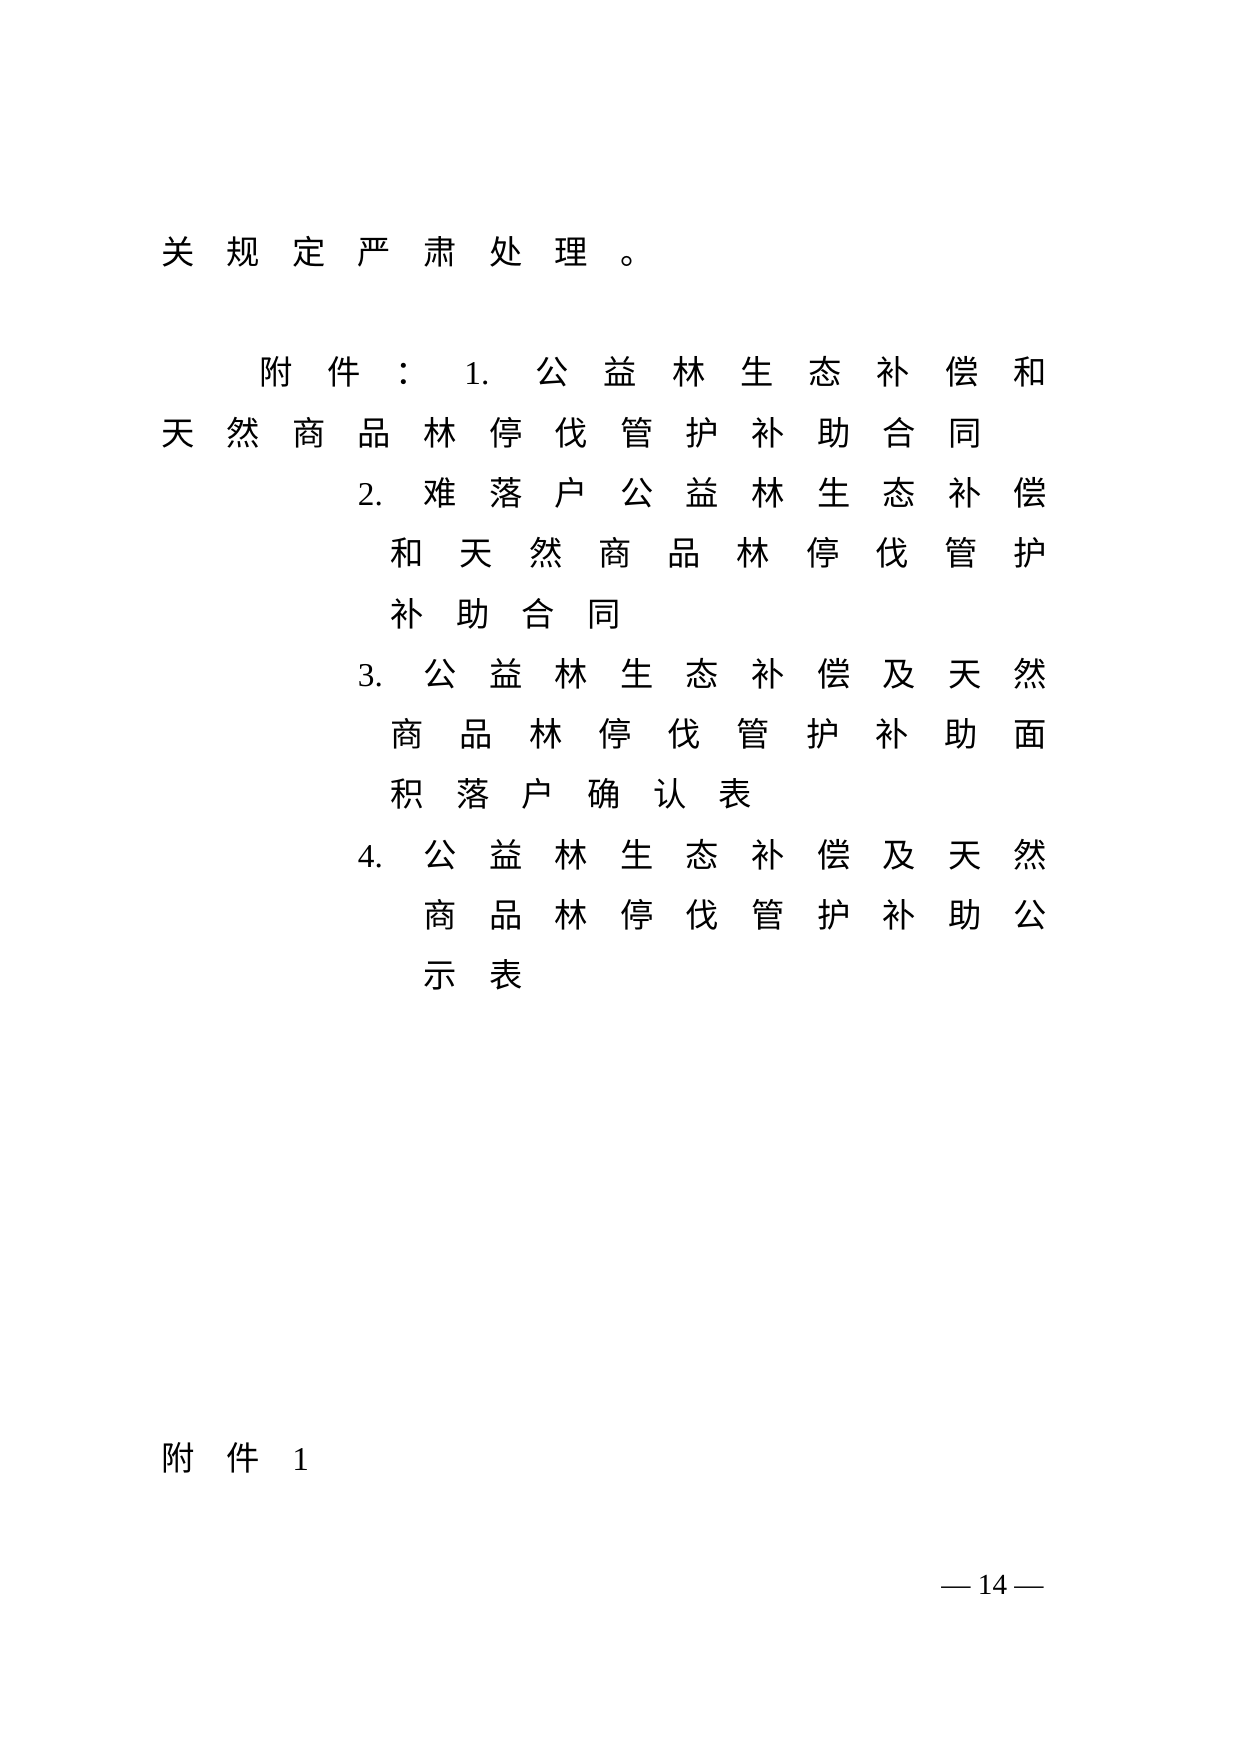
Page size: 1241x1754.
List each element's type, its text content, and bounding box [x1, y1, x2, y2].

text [161, 219, 1079, 280]
text 4. 公益林生态补偿及天然商品林停伐管护补助公示表 [325, 822, 1079, 1003]
text 3. 公益林生态补偿及天然商品林停伐管护补助面积落户确认表 [325, 642, 1079, 822]
text 附件：1. 公益林生态补偿和天然商品林停伐管护补助合同 [161, 340, 1079, 461]
text 2. 难落户公益林生态补偿和天然商品林停伐管护补助合同 [325, 461, 1079, 642]
text 附件1 [161, 1426, 1079, 1486]
